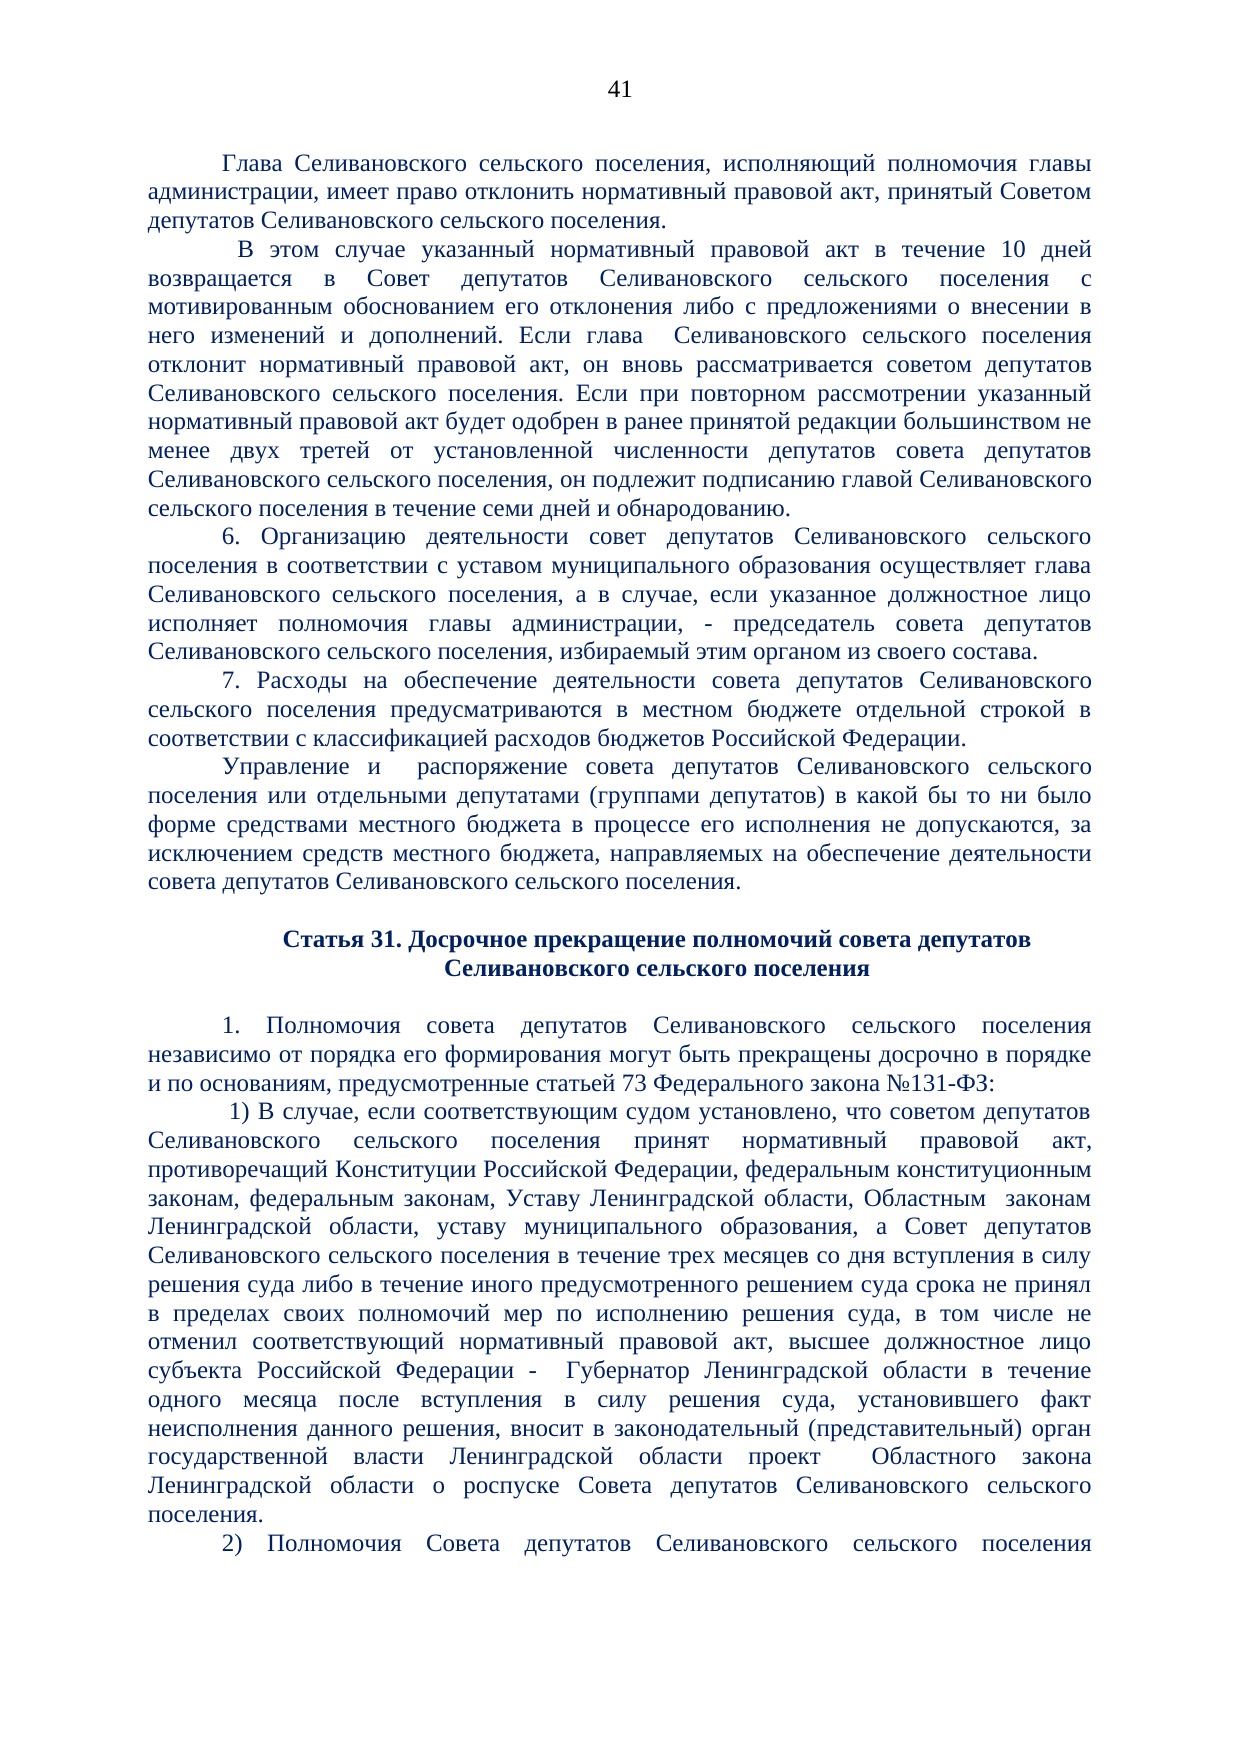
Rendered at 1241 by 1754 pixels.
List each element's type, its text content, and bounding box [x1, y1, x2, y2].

text Селивановского сельского поселения [148, 953, 1092, 981]
text 6. Организацию деятельности совет депутатов Селивановского сельского поселения в соответствии с уставом муниципального образования осуществляет глава Селивановского сельского поселения, а в случае, если указанное должностное лицо исполняет полномочия главы администрации, - председатель совета депутатов Селивановского сельского поселения, избираемый этим органом из своего состава. [148, 521, 1092, 665]
text В этом случае указанный нормативный правовой акт в течение 10 дней возвращается в Совет депутатов Селивановского сельского поселения с мотивированным обоснованием его отклонения либо с предложениями о внесении в него изменений и дополнений. Если глава Селивановского сельского поселения отклонит нормативный правовой акт, он вновь рассматривается советом депутатов Селивановского сельского поселения. Если при повторном рассмотрении указанный нормативный правовой акт будет одобрен в ранее принятой редакции большинством не менее двух третей от установленной численности депутатов совета депутатов Селивановского сельского поселения, он подлежит подписанию главой Селивановского сельского поселения в течение семи дней и обнародованию. [148, 234, 1092, 521]
text Статья 31. Досрочное прекращение полномочий совета депутатов [148, 924, 1092, 953]
text 1. Полномочия совета депутатов Селивановского сельского поселения независимо от порядка его формирования могут быть прекращены досрочно в порядке и по основаниям, предусмотренные статьей 73 Федерального закона №131-ФЗ: [148, 1010, 1092, 1096]
text 1) В случае, если соответствующим судом установлено, что советом депутатов Селивановского сельского поселения принят нормативный правовой акт, противоречащий Конституции Российской Федерации, федеральным конституционным законам, федеральным законам, Уставу Ленинградской области, Областным законам Ленинградской области, уставу муниципального образования, а Совет депутатов Селивановского сельского поселения в течение трех месяцев со дня вступления в силу решения суда либо в течение иного предусмотренного решением суда срока не принял в пределах своих полномочий мер по исполнению решения суда, в том числе не отменил соответствующий нормативный правовой акт, высшее должностное лицо субъекта Российской Федерации - Губернатор Ленинградской области в течение одного месяца после вступления в силу решения суда, установившего факт неисполнения данного решения, вносит в законодательный (представительный) орган государственной власти Ленинградской области проект Областного закона Ленинградской области о роспуске Совета депутатов Селивановского сельского поселения. [148, 1096, 1092, 1528]
text Глава Селивановского сельского поселения, исполняющий полномочия главы администрации, имеет право отклонить нормативный правовой акт, принятый Советом депутатов Селивановского сельского поселения. [148, 148, 1092, 234]
text Управление и распоряжение совета депутатов Селивановского сельского поселения или отдельными депутатами (группами депутатов) в какой бы то ни было форме средствами местного бюджета в процессе его исполнения не допускаются, за исключением средств местного бюджета, направляемых на обеспечение деятельности совета депутатов Селивановского сельского поселения. [148, 751, 1092, 895]
text 7. Расходы на обеспечение деятельности совета депутатов Селивановского сельского поселения предусматриваются в местном бюджете отдельной строкой в соответствии с классификацией расходов бюджетов Российской Федерации. [148, 665, 1092, 751]
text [148, 1528, 1092, 1556]
